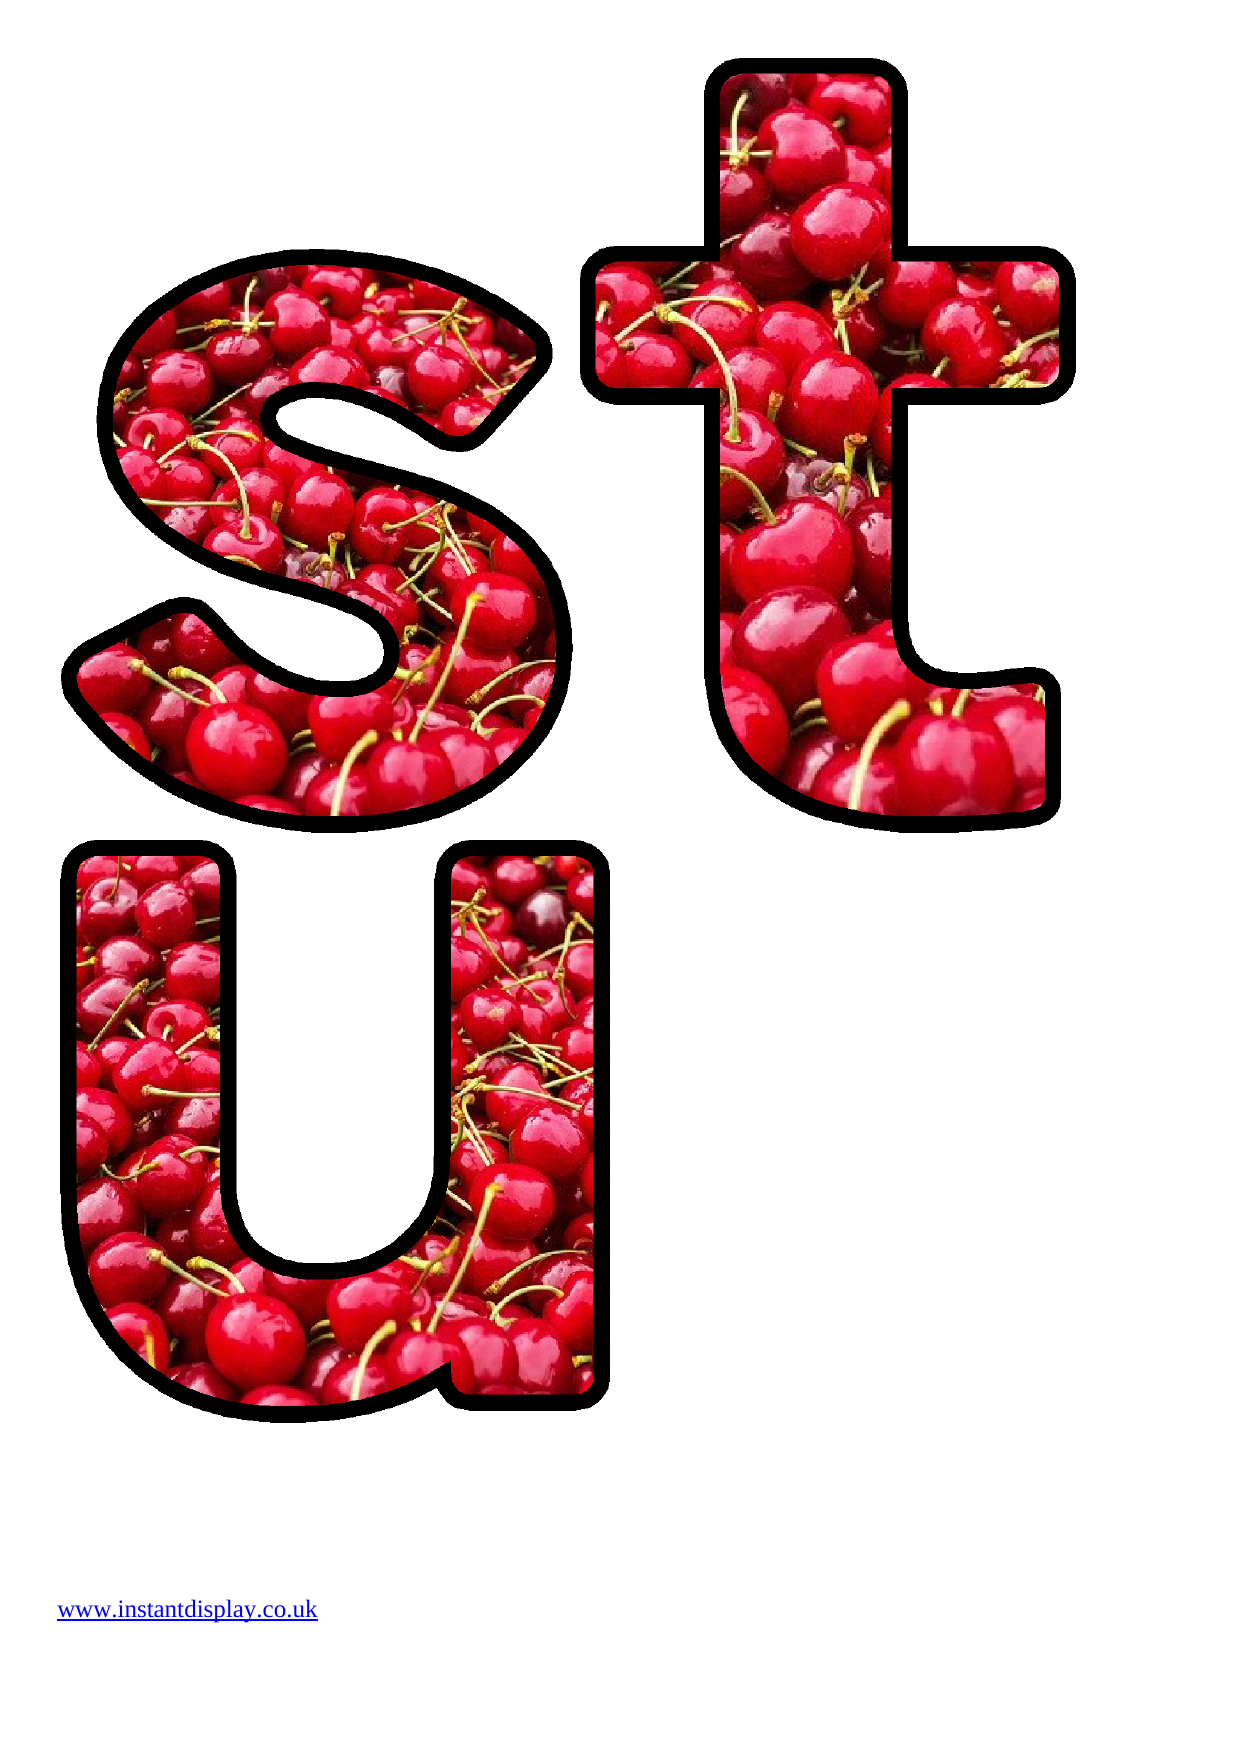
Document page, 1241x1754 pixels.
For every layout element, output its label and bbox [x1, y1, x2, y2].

picture [56, 53, 1079, 1426]
